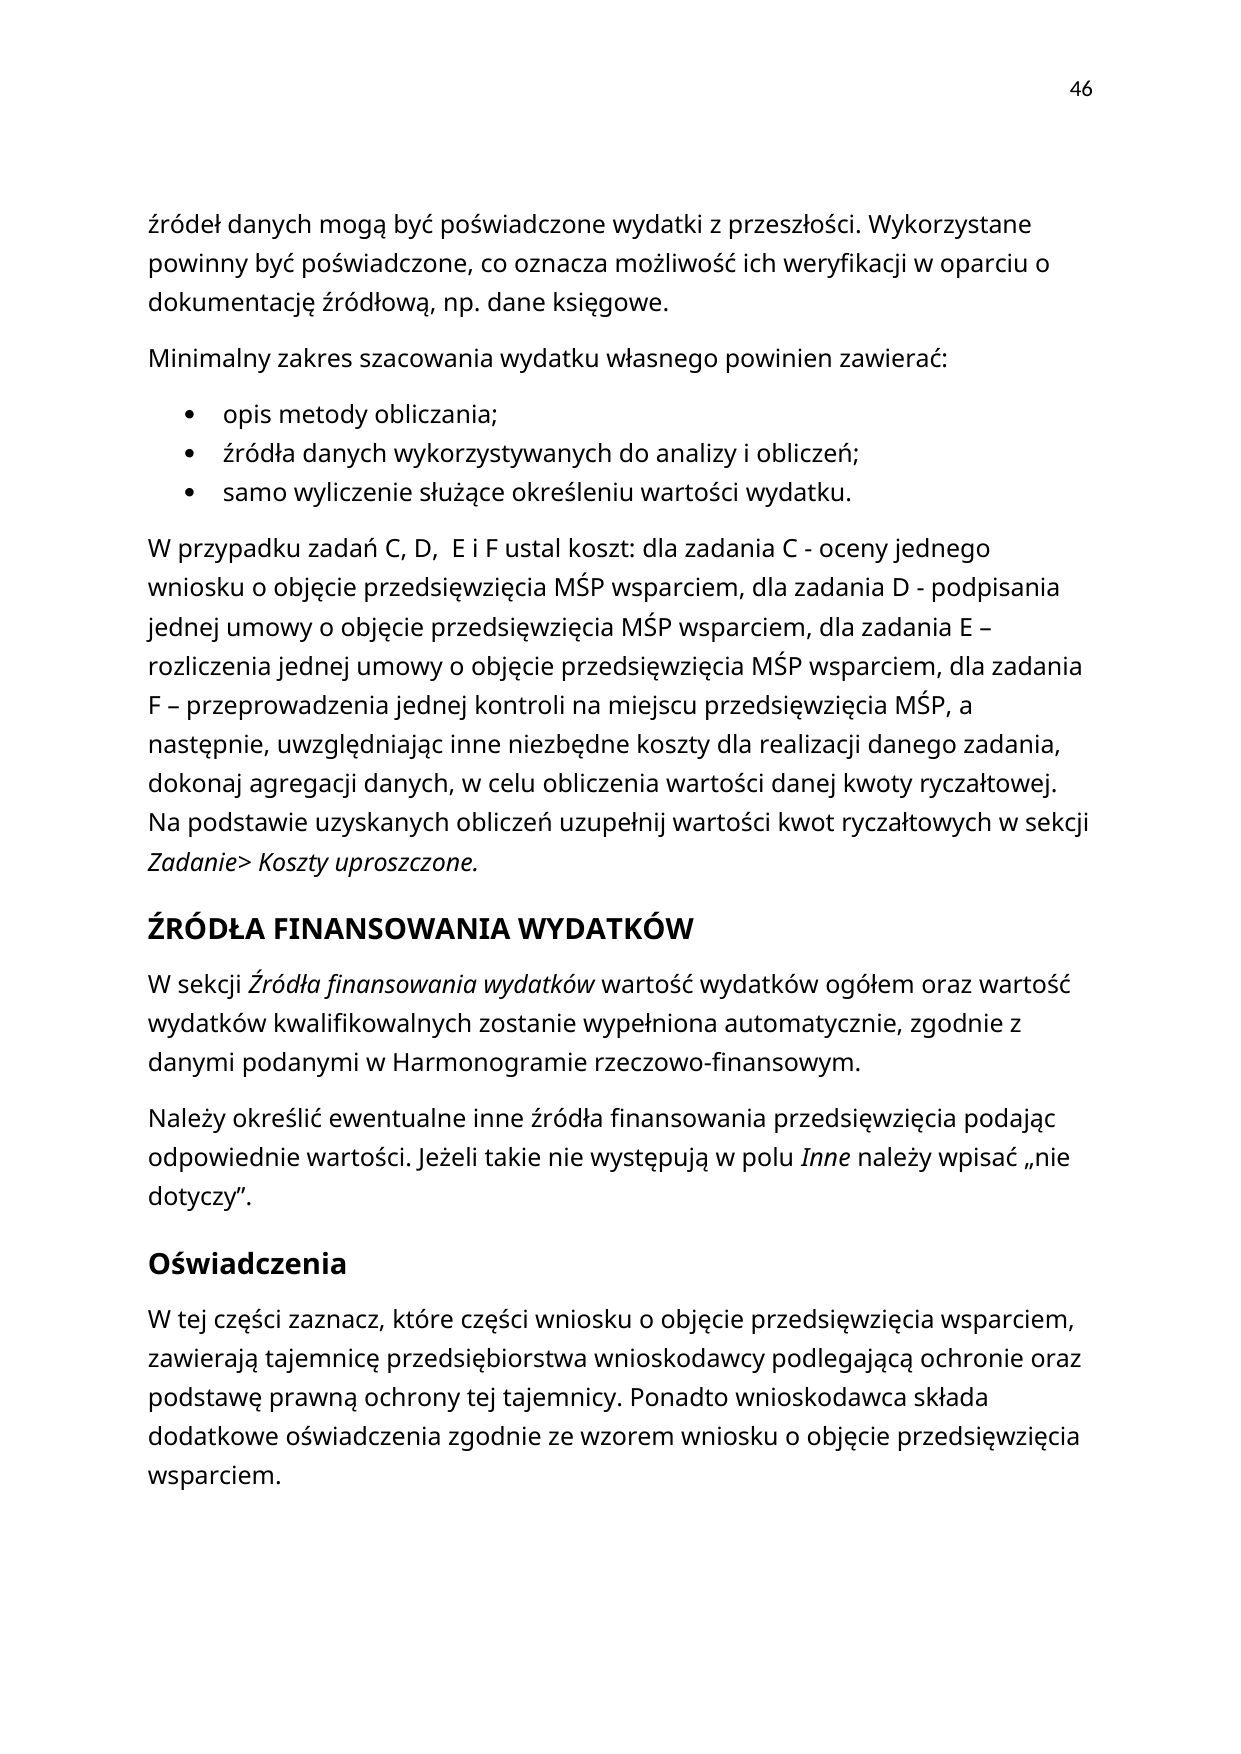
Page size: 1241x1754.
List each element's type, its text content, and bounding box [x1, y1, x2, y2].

text W przypadku zadań C, D, E i F ustal koszt: dla zadania C - oceny jednego wniosku o objęcie przedsięwzięcia MŚP wsparciem, dla zadania D - podpisania jednej umowy o objęcie przedsięwzięcia MŚP wsparciem, dla zadania E – rozliczenia jednej umowy o objęcie przedsięwzięcia MŚP wsparciem, dla zadania F – przeprowadzenia jednej kontroli na miejscu przedsięwzięcia MŚP, a następnie, uwzględniając inne niezbędne koszty dla realizacji danego zadania, dokonaj agregacji danych, w celu obliczenia wartości danej kwoty ryczałtowej. Na podstawie uzyskanych obliczeń uzupełnij wartości kwot ryczałtowych w sekcji Zadanie> Koszty uproszczone. [148, 531, 1093, 878]
list źródła danych wykorzystywanych do analizy i obliczeń; [185, 436, 1093, 470]
subtitle Oświadczenia [148, 1243, 1093, 1283]
text W tej części zaznacz, które części wniosku o objęcie przedsięwzięcia wsparciem, zawierają tajemnicę przedsiębiorstwa wnioskodawcy podlegającą ochronie oraz podstawę prawną ochrony tej tajemnicy. Ponadto wnioskodawca składa dodatkowe oświadczenia zgodnie ze wzorem wniosku o objęcie przedsięwzięcia wsparciem. [148, 1301, 1093, 1492]
subtitle ŹRÓDŁA FINANSOWANIA WYDATKÓW [148, 908, 1093, 948]
text Minimalny zakres szacowania wydatku własnego powinien zawierać: [148, 341, 1093, 375]
text Należy określić ewentualne inne źródła finansowania przedsięwzięcia podając odpowiednie wartości. Jeżeli takie nie występują w polu Inne należy wpisać „nie dotyczy”. [148, 1101, 1093, 1213]
text W sekcji Źródła finansowania wydatków wartość wydatków ogółem oraz wartość wydatków kwalifikowalnych zostanie wypełniona automatycznie, zgodnie z danymi podanymi w Harmonogramie rzeczowo-finansowym. [148, 967, 1093, 1079]
list opis metody obliczania; [185, 397, 1093, 431]
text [148, 207, 1093, 319]
list samo wyliczenie służące określeniu wartości wydatku. [185, 475, 1093, 509]
